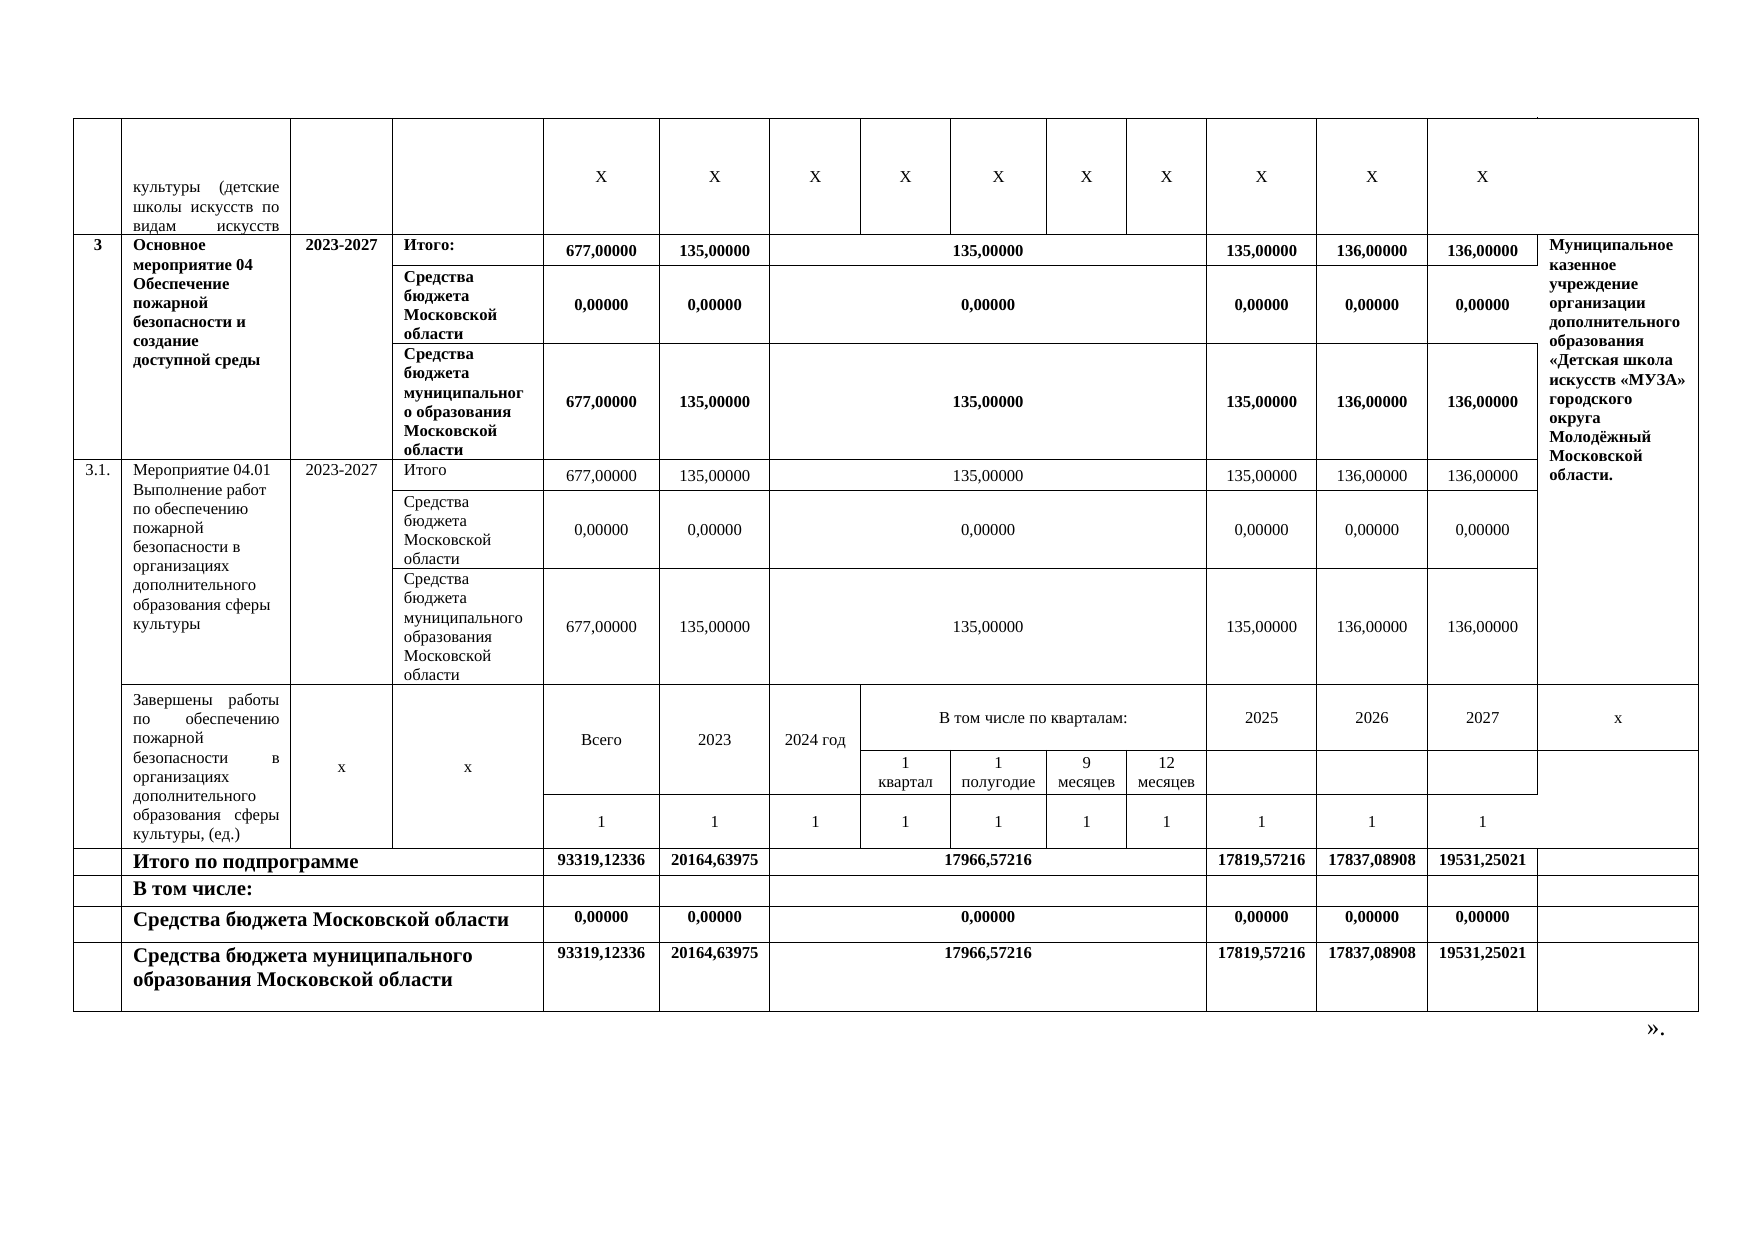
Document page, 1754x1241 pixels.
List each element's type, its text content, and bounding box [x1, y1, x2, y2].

table_cell Х [1047, 119, 1126, 234]
table_cell [1538, 119, 1698, 234]
table_cell 2026 [1317, 685, 1427, 750]
table_cell 0,00000 [770, 907, 1206, 942]
table_cell Х [544, 119, 659, 234]
table_cell 2023-2027 [291, 460, 392, 684]
table_cell 0,00000 [544, 491, 659, 568]
table_cell 19531,25021 [1428, 849, 1537, 875]
table_cell 135,00000 [770, 569, 1206, 684]
table_cell 93319,12336 [544, 943, 659, 1011]
table_cell 1 [951, 795, 1046, 848]
table_cell [1538, 849, 1635, 875]
table_cell Средства бюджета Московской области [393, 266, 543, 343]
table_cell 0,00000 [1207, 266, 1316, 343]
table_cell 677,00000 [544, 569, 659, 684]
table_cell 0,00000 [1428, 491, 1537, 568]
table_cell 0,00000 [770, 491, 1206, 568]
table_cell 135,00000 [1207, 235, 1316, 265]
table_cell Основное мероприятие 04 Обеспечение пожарной безопасности и создание доступной среды [122, 235, 290, 459]
table_cell 19531,25021 [1428, 943, 1537, 1011]
table_cell Всего [544, 685, 659, 793]
table_cell [1635, 849, 1698, 875]
table_cell 136,00000 [1428, 235, 1537, 265]
table_cell 17819,57216 [1207, 943, 1316, 1011]
table_cell 9 месяцев [1047, 751, 1126, 793]
table_cell 0,00000 [1207, 907, 1316, 942]
table_cell 17966,57216 [770, 849, 1206, 875]
table_cell 677,00000 [544, 235, 659, 265]
table_cell [1538, 943, 1698, 1011]
table_cell 17966,57216 [770, 943, 1206, 1011]
table_cell 136,00000 [1428, 344, 1537, 459]
table_cell [1538, 907, 1698, 942]
table_cell 1 [660, 795, 769, 848]
table_cell 1 [1127, 795, 1206, 848]
table_cell х [291, 685, 392, 848]
table_cell 1 полугодие [951, 751, 1046, 793]
table_cell Х [660, 119, 769, 234]
table_cell В том числе по кварталам: [861, 685, 1206, 750]
table_cell [660, 876, 769, 906]
table_cell 135,00000 [770, 460, 1206, 490]
table_cell 135,00000 [770, 235, 1206, 265]
table_cell 1 [544, 795, 659, 848]
table_cell Средства бюджета муниципального образования Московской области [393, 569, 543, 684]
table_cell Мероприятие 04.01 Выполнение работ по обеспечению пожарной безопасности в организациях дополнительного образования сферы культуры [122, 460, 290, 684]
table_cell 135,00000 [1207, 344, 1316, 459]
table_cell Х [770, 119, 860, 234]
table_cell 2024 год [770, 685, 860, 793]
table_cell [1207, 751, 1316, 793]
table_cell Х [951, 119, 1046, 234]
table_cell Итого по подпрограмме [122, 849, 543, 875]
table_cell 1 [1317, 795, 1427, 848]
table_cell [74, 943, 121, 1011]
table_cell Х [1317, 119, 1427, 234]
table_cell 3.1. [74, 460, 121, 848]
table_cell [1428, 751, 1537, 793]
table_cell 17837,08908 [1317, 943, 1427, 1011]
table_cell 136,00000 [1317, 344, 1427, 459]
table_cell 135,00000 [660, 569, 769, 684]
table_cell [1538, 751, 1698, 848]
table_cell 135,00000 [660, 460, 769, 490]
table_cell Средства бюджета муниципального образования Московской области [393, 344, 543, 459]
table_cell Х [1428, 119, 1538, 234]
table_cell 136,00000 [1428, 569, 1537, 684]
table_cell [1207, 876, 1316, 906]
table_cell [74, 849, 121, 875]
table_cell 135,00000 [1207, 460, 1316, 490]
table_cell 1 [1207, 795, 1316, 848]
table_cell 0,00000 [660, 266, 769, 343]
table_cell 677,00000 [544, 460, 659, 490]
table_cell 12 месяцев [1127, 751, 1206, 793]
table_cell [1317, 876, 1427, 906]
table_cell 136,00000 [1317, 569, 1427, 684]
table_cell 136,00000 [1428, 460, 1537, 490]
table_cell 0,00000 [1317, 491, 1427, 568]
table_cell 2027 [1428, 685, 1537, 750]
table_cell 1 [1428, 795, 1538, 848]
table_cell 20164,63975 [660, 849, 769, 875]
table_cell 2025 [1207, 685, 1316, 750]
table_cell 136,00000 [1317, 235, 1427, 265]
table_cell 1 квартал [861, 751, 950, 793]
table_cell Х [1127, 119, 1206, 234]
table_cell 0,00000 [770, 266, 1206, 343]
table_cell [770, 876, 1206, 906]
table_cell Итого: [393, 235, 543, 265]
table_cell Х [861, 119, 950, 234]
table_cell Итого [393, 460, 543, 490]
table_cell [1317, 751, 1427, 793]
table_cell х [393, 685, 543, 848]
table_cell [1538, 876, 1698, 906]
table_cell Х [1207, 119, 1316, 234]
table_cell 135,00000 [660, 344, 769, 459]
table_cell [74, 876, 121, 906]
table_cell 0,00000 [660, 907, 769, 942]
table_cell 2023-2027 [291, 235, 392, 459]
table_cell 135,00000 [770, 344, 1206, 459]
table_cell 0,00000 [544, 266, 659, 343]
table_cell 0,00000 [1428, 907, 1537, 942]
table_cell 1 [861, 795, 950, 848]
table_cell 17819,57216 [1207, 849, 1316, 875]
table_cell 1 [1047, 795, 1126, 848]
table_cell 135,00000 [1207, 569, 1316, 684]
table_cell Средства бюджета Московской области [393, 491, 543, 568]
table_cell 0,00000 [1317, 266, 1427, 343]
table_cell 135,00000 [660, 235, 769, 265]
table_cell 0,00000 [544, 907, 659, 942]
text ». [89, 1012, 1665, 1041]
table_cell 0,00000 [1317, 907, 1427, 942]
table_cell 17837,08908 [1317, 849, 1427, 875]
table_cell [544, 876, 659, 906]
table_cell Завершены работы по обеспечению пожарной безопасности в организациях дополнительного образования сферы культуры, (ед.) [122, 685, 290, 848]
table_cell 677,00000 [544, 344, 659, 459]
table_cell Муниципальное казенное учреждение организации дополнительного образования «Детская школа искусств «МУЗА» городского округа Молодёжный Московской области. [1538, 235, 1698, 684]
table_cell В том числе: [122, 876, 543, 906]
table_cell х [1538, 685, 1698, 750]
table_cell [74, 907, 121, 942]
table_cell Средства бюджета муниципального образования Московской области [122, 943, 543, 1011]
table_cell 0,00000 [660, 491, 769, 568]
table_cell 2023 [660, 685, 769, 793]
table_cell 93319,12336 [544, 849, 659, 875]
table_cell [1428, 876, 1537, 906]
table_cell Средства бюджета Московской области [122, 907, 543, 942]
table_cell 0,00000 [1207, 491, 1316, 568]
table_cell 20164,63975 [660, 943, 769, 1011]
table_cell 1 [770, 795, 860, 848]
table_cell 0,00000 [1428, 266, 1538, 343]
table_cell 136,00000 [1317, 460, 1427, 490]
table_cell 3 [74, 235, 121, 459]
